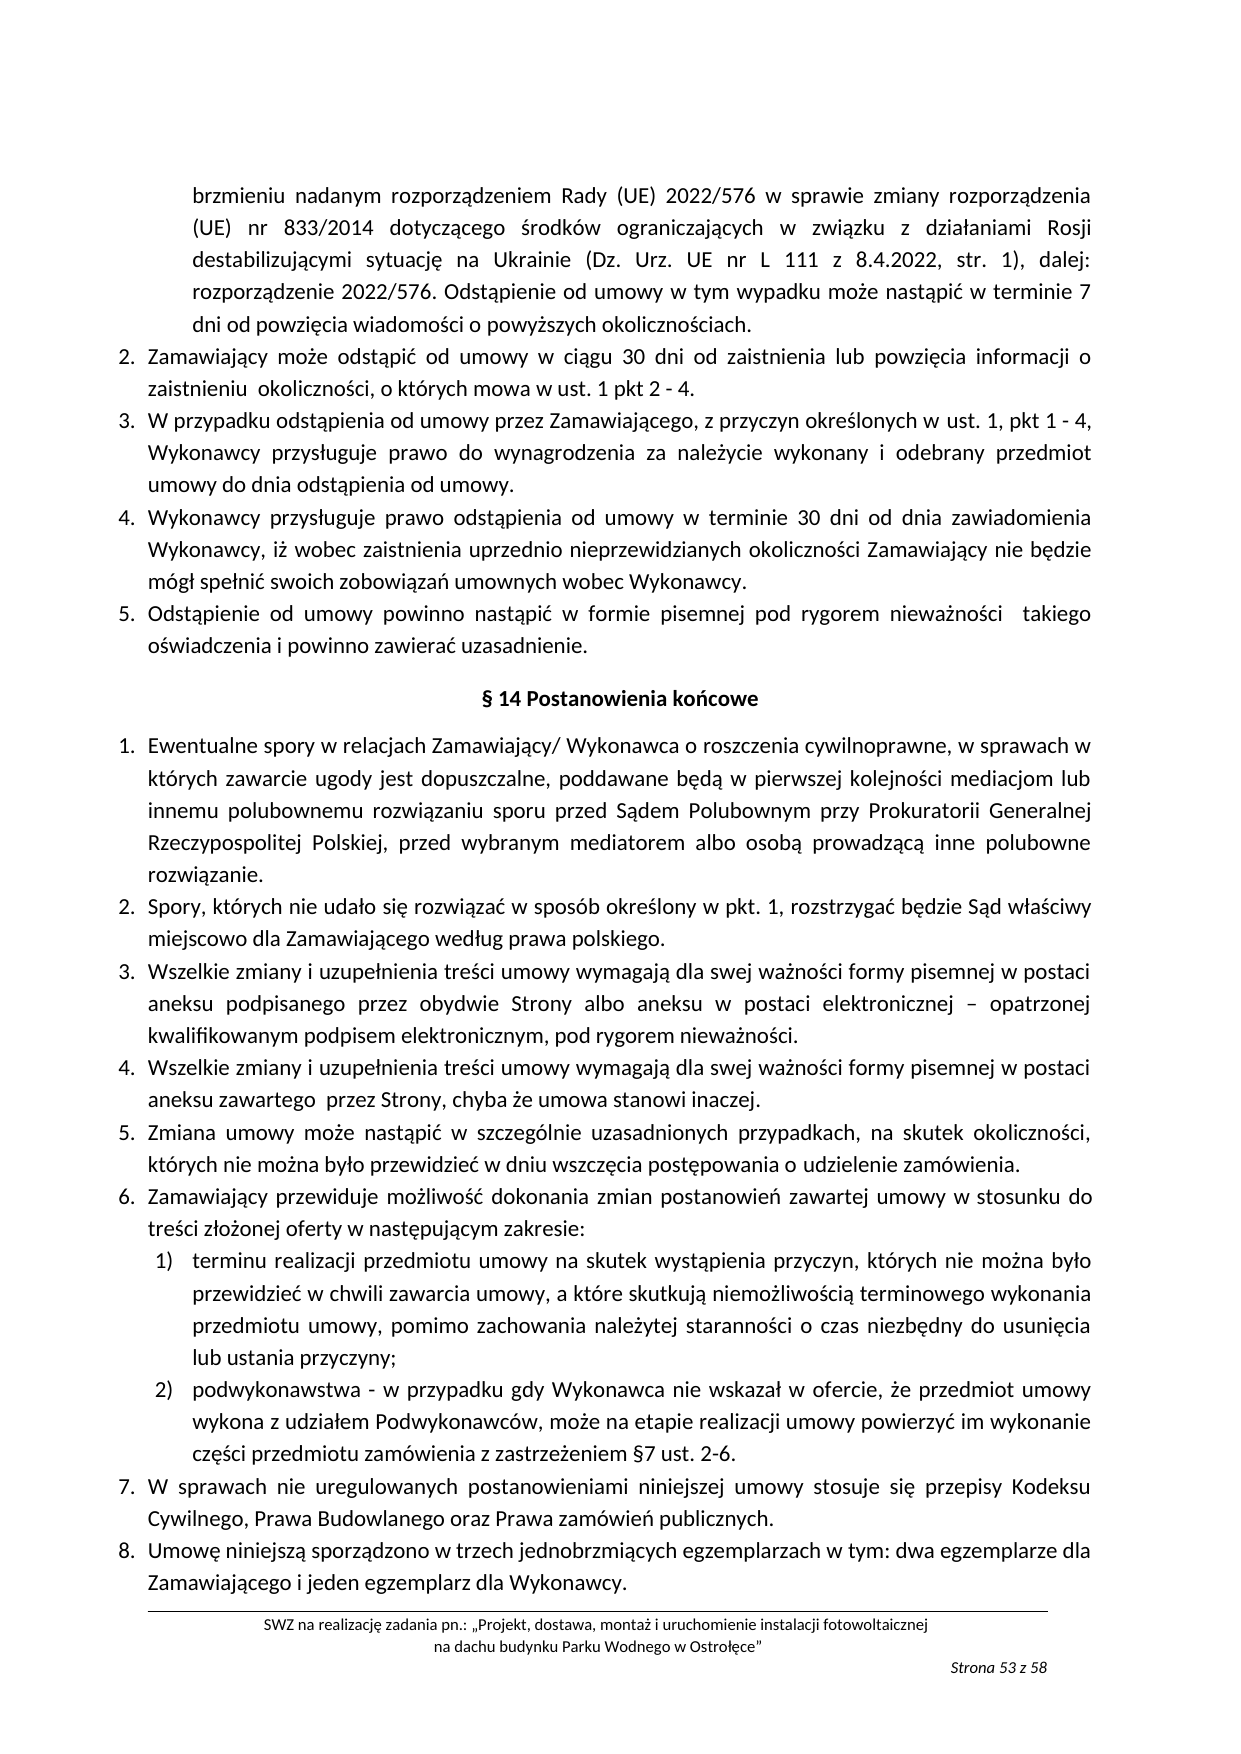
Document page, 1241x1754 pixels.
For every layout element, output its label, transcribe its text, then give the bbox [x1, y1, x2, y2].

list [154, 181, 1093, 338]
list Zamawiający przewiduje możliwość dokonania zmian postanowień zawartej umowy w stosunku do treści złożonej oferty w następującym zakresie: [118, 1182, 1093, 1242]
list Umowę niniejszą sporządzono w trzech jednobrzmiących egzemplarzach w tym: dwa egzemplarze dla Zamawiającego i jeden egzemplarz dla Wykonawcy. [118, 1536, 1093, 1596]
list Zmiana umowy może nastąpić w szczególnie uzasadnionych przypadkach, na skutek okoliczności, których nie można było przewidzieć w dniu wszczęcia postępowania o udzielenie zamówienia. [118, 1118, 1093, 1178]
list terminu realizacji przedmiotu umowy na skutek wystąpienia przyczyn, których nie można było przewidzieć w chwili zawarcia umowy, a które skutkują niemożliwością terminowego wykonania przedmiotu umowy, pomimo zachowania należytej staranności o czas niezbędny do usunięcia lub ustania przyczyny; [154, 1246, 1093, 1371]
list Zamawiający może odstąpić od umowy w ciągu 30 dni od zaistnienia lub powzięcia informacji o zaistnieniu okoliczności, o których mowa w ust. 1 pkt 2 - 4. [118, 342, 1093, 402]
list Odstąpienie od umowy powinno nastąpić w formie pisemnej pod rygorem nieważności takiego oświadczenia i powinno zawierać uzasadnienie. [118, 599, 1093, 659]
list Wszelkie zmiany i uzupełnienia treści umowy wymagają dla swej ważności formy pisemnej w postaci aneksu podpisanego przez obydwie Strony albo aneksu w postaci elektronicznej – opatrzonej kwalifikowanym podpisem elektronicznym, pod rygorem nieważności. [118, 957, 1093, 1049]
list Wszelkie zmiany i uzupełnienia treści umowy wymagają dla swej ważności formy pisemnej w postaci aneksu zawartego przez Strony, chyba że umowa stanowi inaczej. [118, 1053, 1093, 1113]
text § 14 Postanowienia końcowe [148, 684, 1093, 713]
list Spory, których nie udało się rozwiązać w sposób określony w pkt. 1, rozstrzygać będzie Sąd właściwy miejscowo dla Zamawiającego według prawa polskiego. [118, 892, 1093, 953]
list Wykonawcy przysługuje prawo odstąpienia od umowy w terminie 30 dni od dnia zawiadomienia Wykonawcy, iż wobec zaistnienia uprzednio nieprzewidzianych okoliczności Zamawiający nie będzie mógł spełnić swoich zobowiązań umownych wobec Wykonawcy. [118, 503, 1093, 595]
list Ewentualne spory w relacjach Zamawiający/ Wykonawca o roszczenia cywilnoprawne, w sprawach w których zawarcie ugody jest dopuszczalne, poddawane będą w pierwszej kolejności mediacjom lub innemu polubownemu rozwiązaniu sporu przed Sądem Polubownym przy Prokuratorii Generalnej Rzeczypospolitej Polskiej, przed wybranym mediatorem albo osobą prowadzącą inne polubowne rozwiązanie. [118, 731, 1093, 888]
list W przypadku odstąpienia od umowy przez Zamawiającego, z przyczyn określonych w ust. 1, pkt 1 - 4, Wykonawcy przysługuje prawo do wynagrodzenia za należycie wykonany i odebrany przedmiot umowy do dnia odstąpienia od umowy. [118, 406, 1093, 499]
list podwykonawstwa - w przypadku gdy Wykonawca nie wskazał w ofercie, że przedmiot umowy wykona z udziałem Podwykonawców, może na etapie realizacji umowy powierzyć im wykonanie części przedmiotu zamówienia z zastrzeżeniem §7 ust. 2-6. [154, 1375, 1093, 1468]
list W sprawach nie uregulowanych postanowieniami niniejszej umowy stosuje się przepisy Kodeksu Cywilnego, Prawa Budowlanego oraz Prawa zamówień publicznych. [118, 1472, 1093, 1532]
